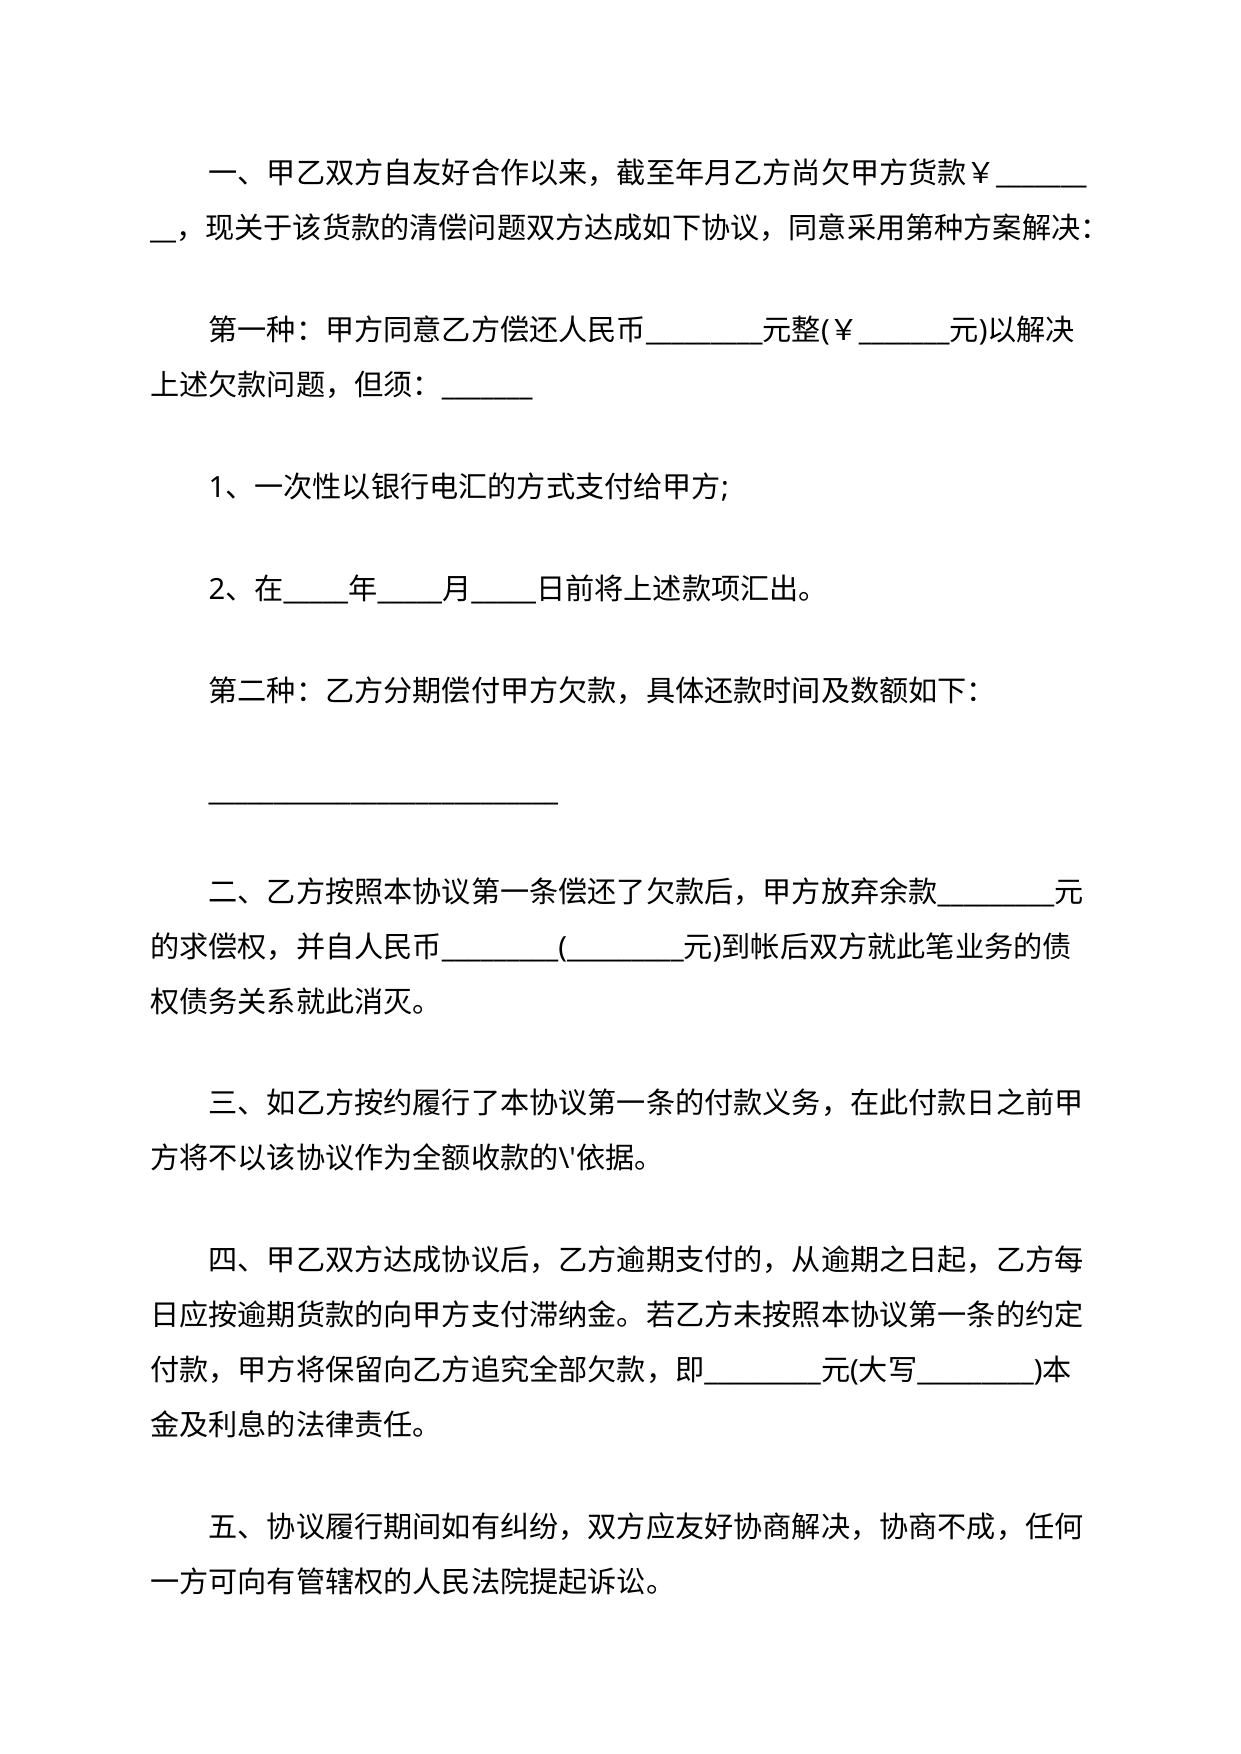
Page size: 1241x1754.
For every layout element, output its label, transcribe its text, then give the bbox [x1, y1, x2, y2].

text 2、在_____年_____月_____日前将上述款项汇出。 [150, 566, 1090, 608]
text 二、乙方按照本协议第一条偿还了欠款后，甲方放弃余款_________元的求偿权，并自人民币_________(_________元)到帐后双方就此笔业务的债权债务关系就此消灭。 [150, 868, 1090, 1020]
text 四、甲乙双方达成协议后，乙方逾期支付的，从逾期之日起，乙方每日应按逾期货款的向甲方支付滞纳金。若乙方未按照本协议第一条的约定付款，甲方将保留向乙方追究全部欠款，即_________元(大写_________)本金及利息的法律责任。 [150, 1237, 1090, 1444]
text ___________________________ [150, 770, 1090, 809]
text 第一种：甲方同意乙方偿还人民币_________元整(￥_______元)以解决上述欠款问题，但须：_______ [150, 307, 1090, 404]
text 第二种：乙方分期偿付甲方欠款，具体还款时间及数额如下： [150, 668, 1090, 710]
text 一、甲乙双方自友好合作以来，截至年月乙方尚欠甲方货款￥_________，现关于该货款的清偿问题双方达成如下协议，同意采用第种方案解决： [150, 150, 1090, 247]
text 1、一次性以银行电汇的方式支付给甲方; [150, 464, 1090, 506]
text 三、如乙方按约履行了本协议第一条的付款义务，在此付款日之前甲方将不以该协议作为全额收款的\'依据。 [150, 1080, 1090, 1177]
text 五、协议履行期间如有纠纷，双方应友好协商解决，协商不成，任何一方可向有管辖权的人民法院提起诉讼。 [150, 1503, 1090, 1601]
